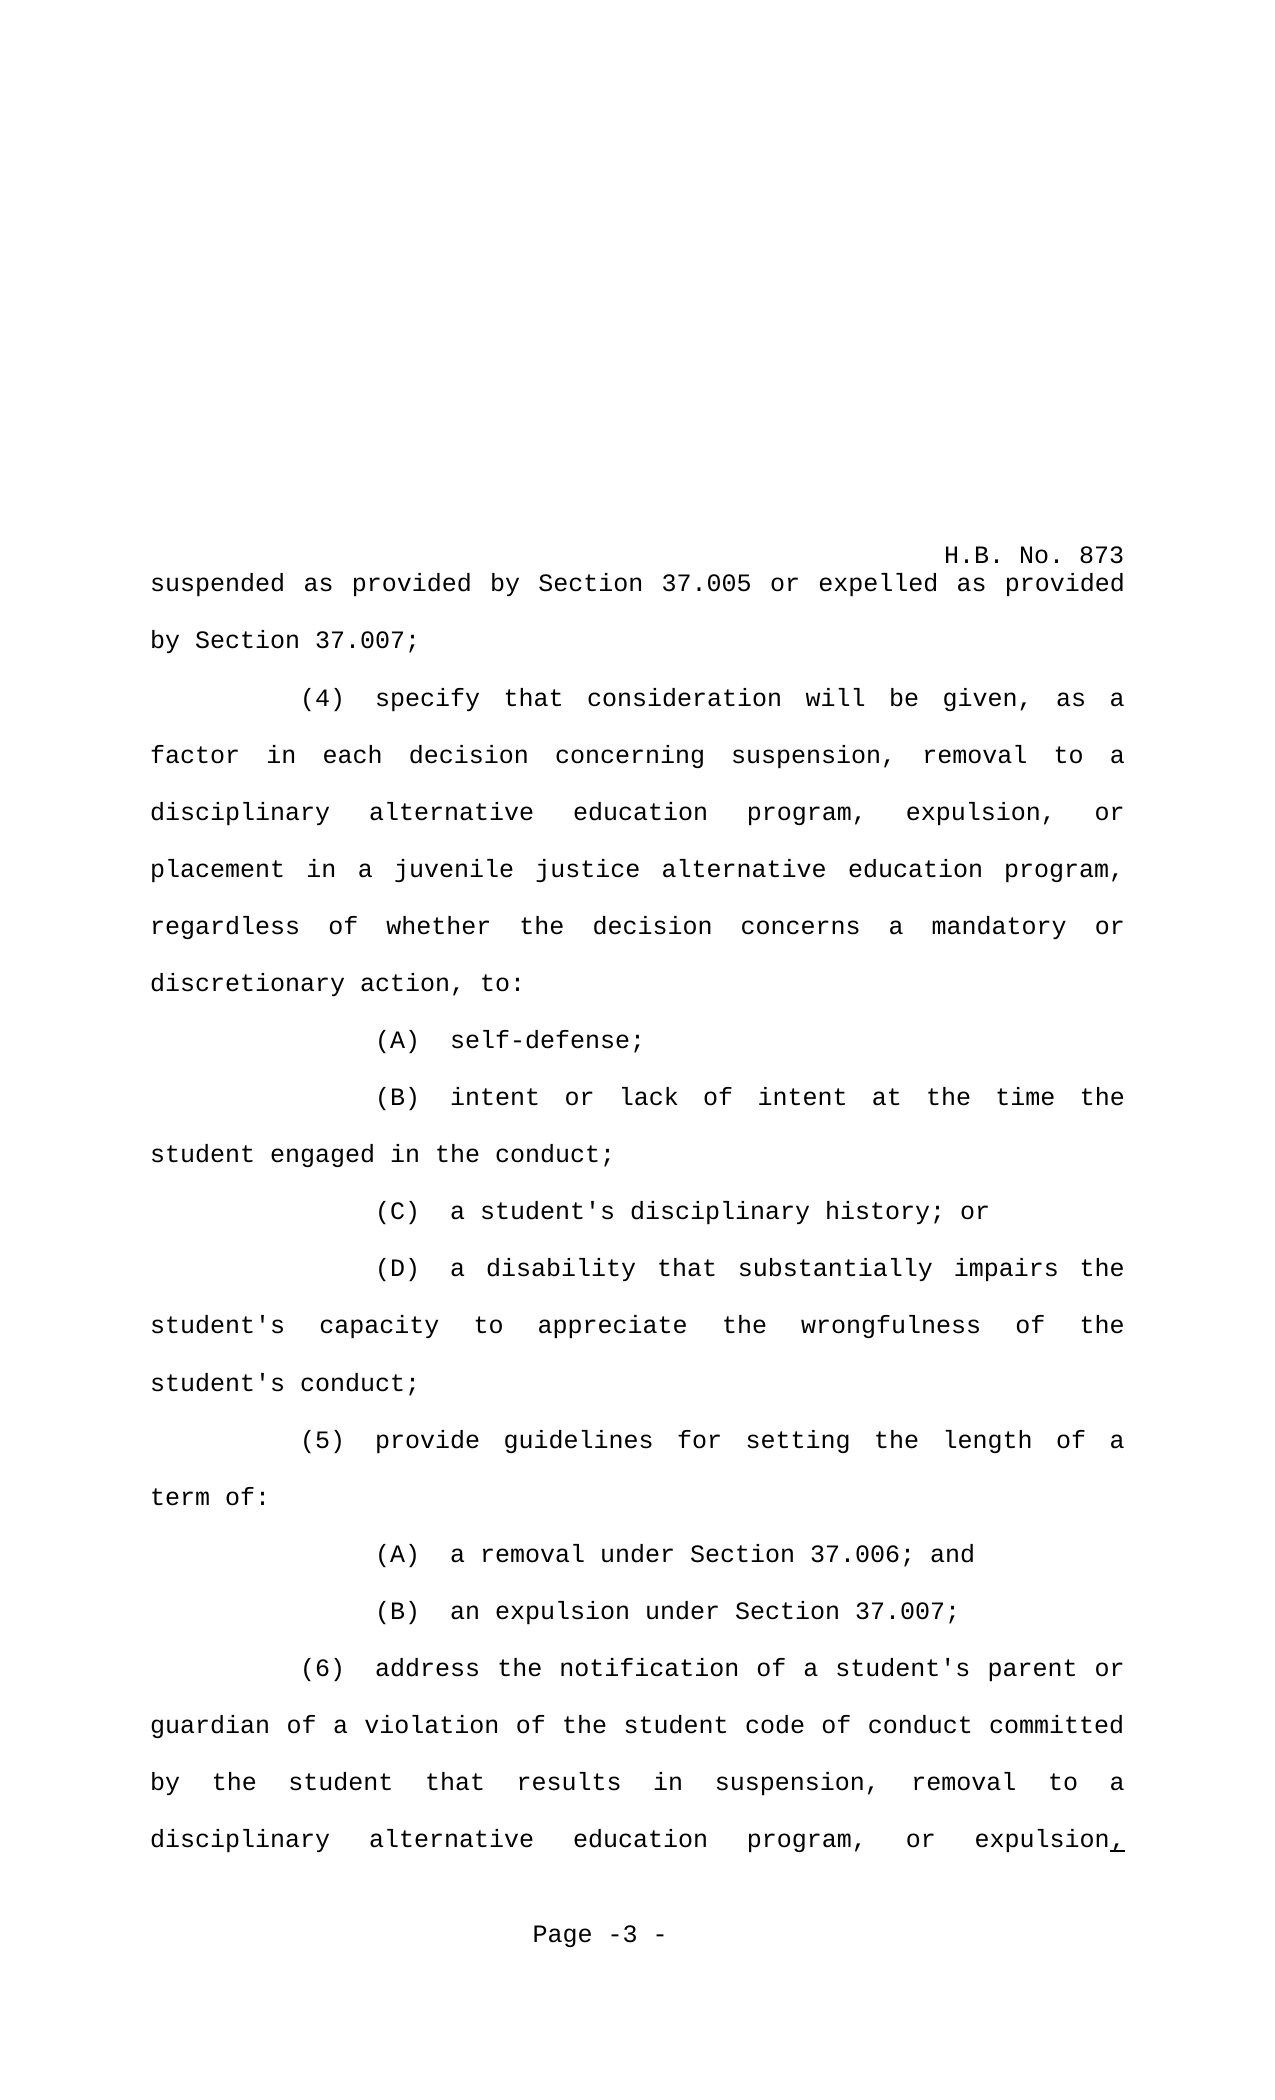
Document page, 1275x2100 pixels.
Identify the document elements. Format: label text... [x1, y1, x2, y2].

text (D) a disability that substantially impairs the student's capacity to appreciate the wrongfulness of the student's conduct; [150, 1256, 1125, 1398]
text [150, 571, 1125, 656]
text (C) a student's disciplinary history; or [150, 1199, 1125, 1227]
text (A) self-defense; [150, 1027, 1125, 1056]
text (A) a removal under Section 37.006; and [150, 1541, 1125, 1570]
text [150, 1655, 1125, 1855]
text (4) specify that consideration will be given, as a factor in each decision concerning suspension, removal to a disciplinary alternative education program, expulsion, or placement in a juvenile justice alternative education program, regardless of whether the decision concerns a mandatory or discretionary action, to: [150, 685, 1125, 999]
text (B) an expulsion under Section 37.007; [150, 1598, 1125, 1627]
text (B) intent or lack of intent at the time the student engaged in the conduct; [150, 1084, 1125, 1170]
text (5) provide guidelines for setting the length of a term of: [150, 1427, 1125, 1513]
